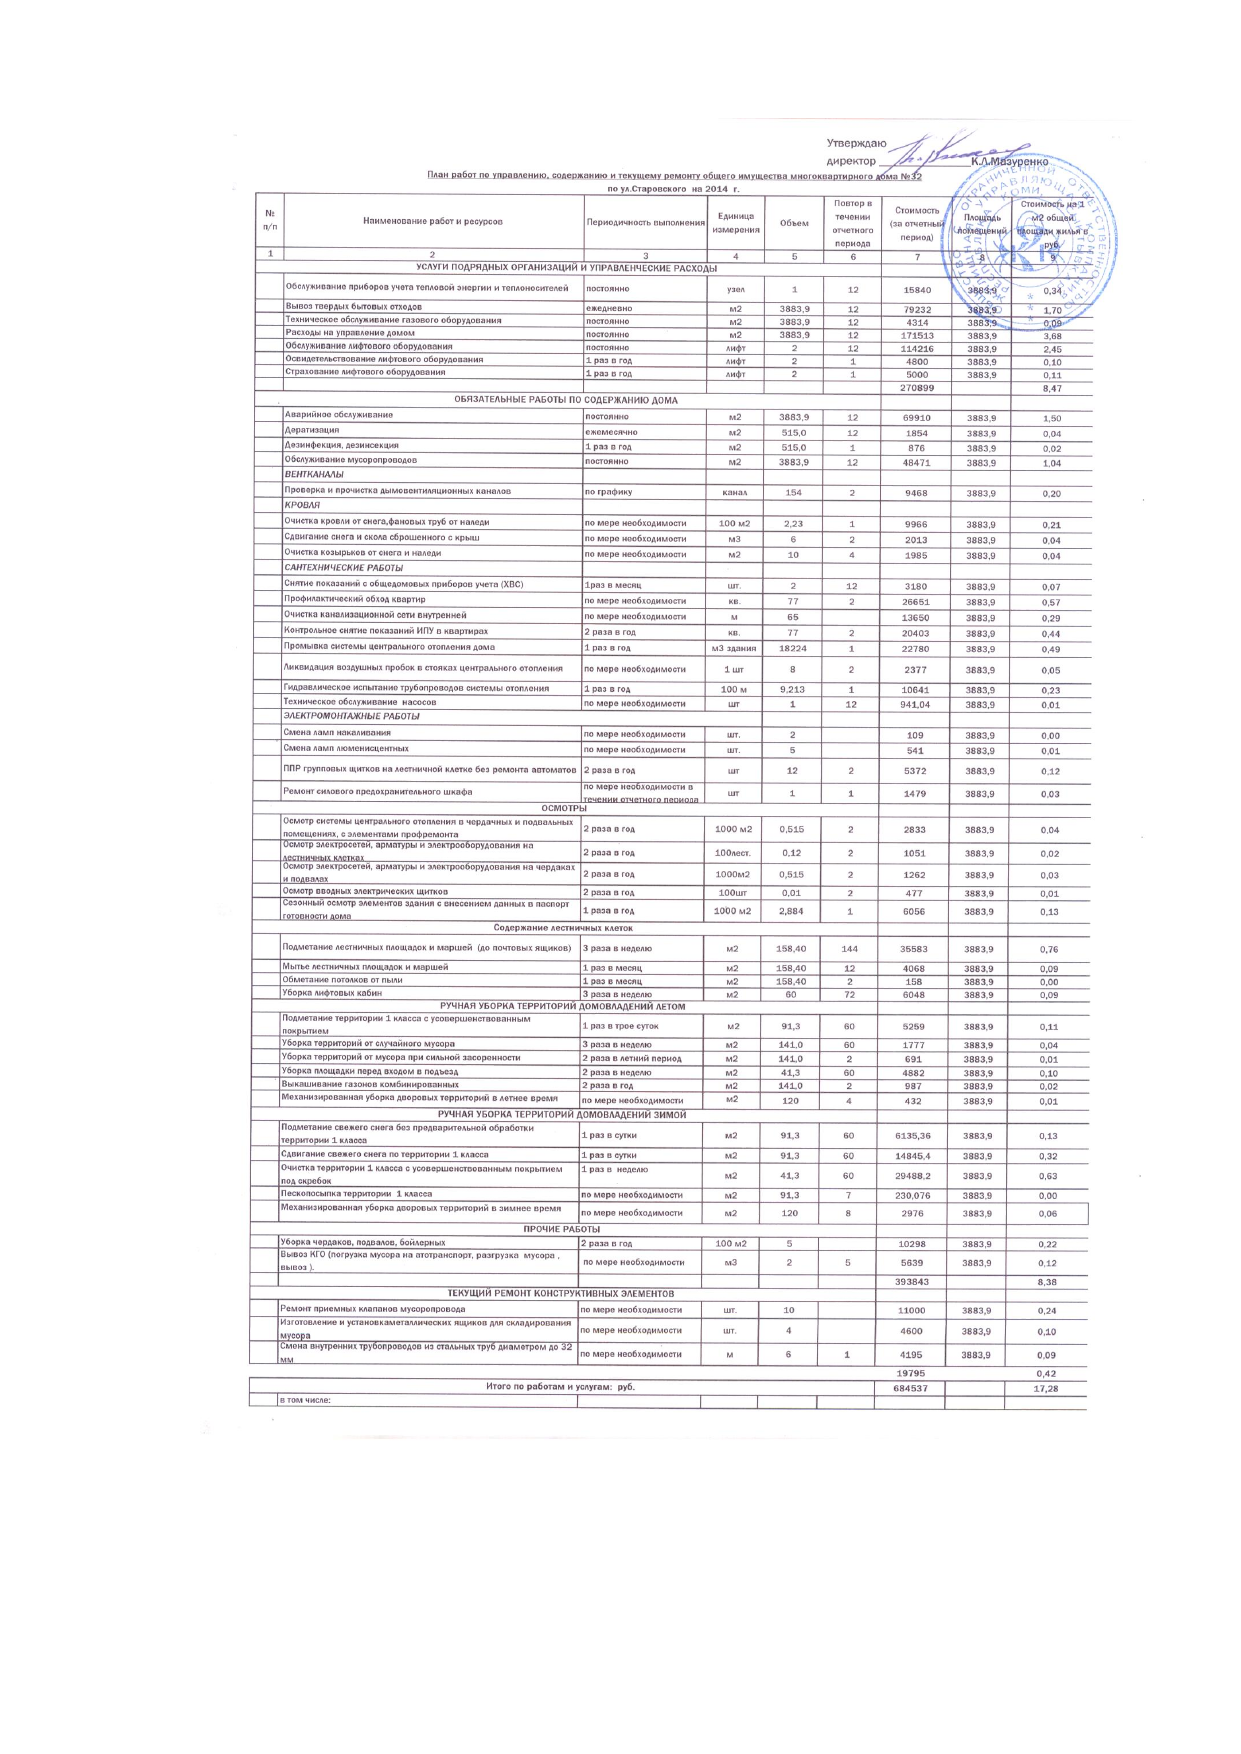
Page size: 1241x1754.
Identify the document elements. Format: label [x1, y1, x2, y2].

picture [177, 118, 1152, 1636]
